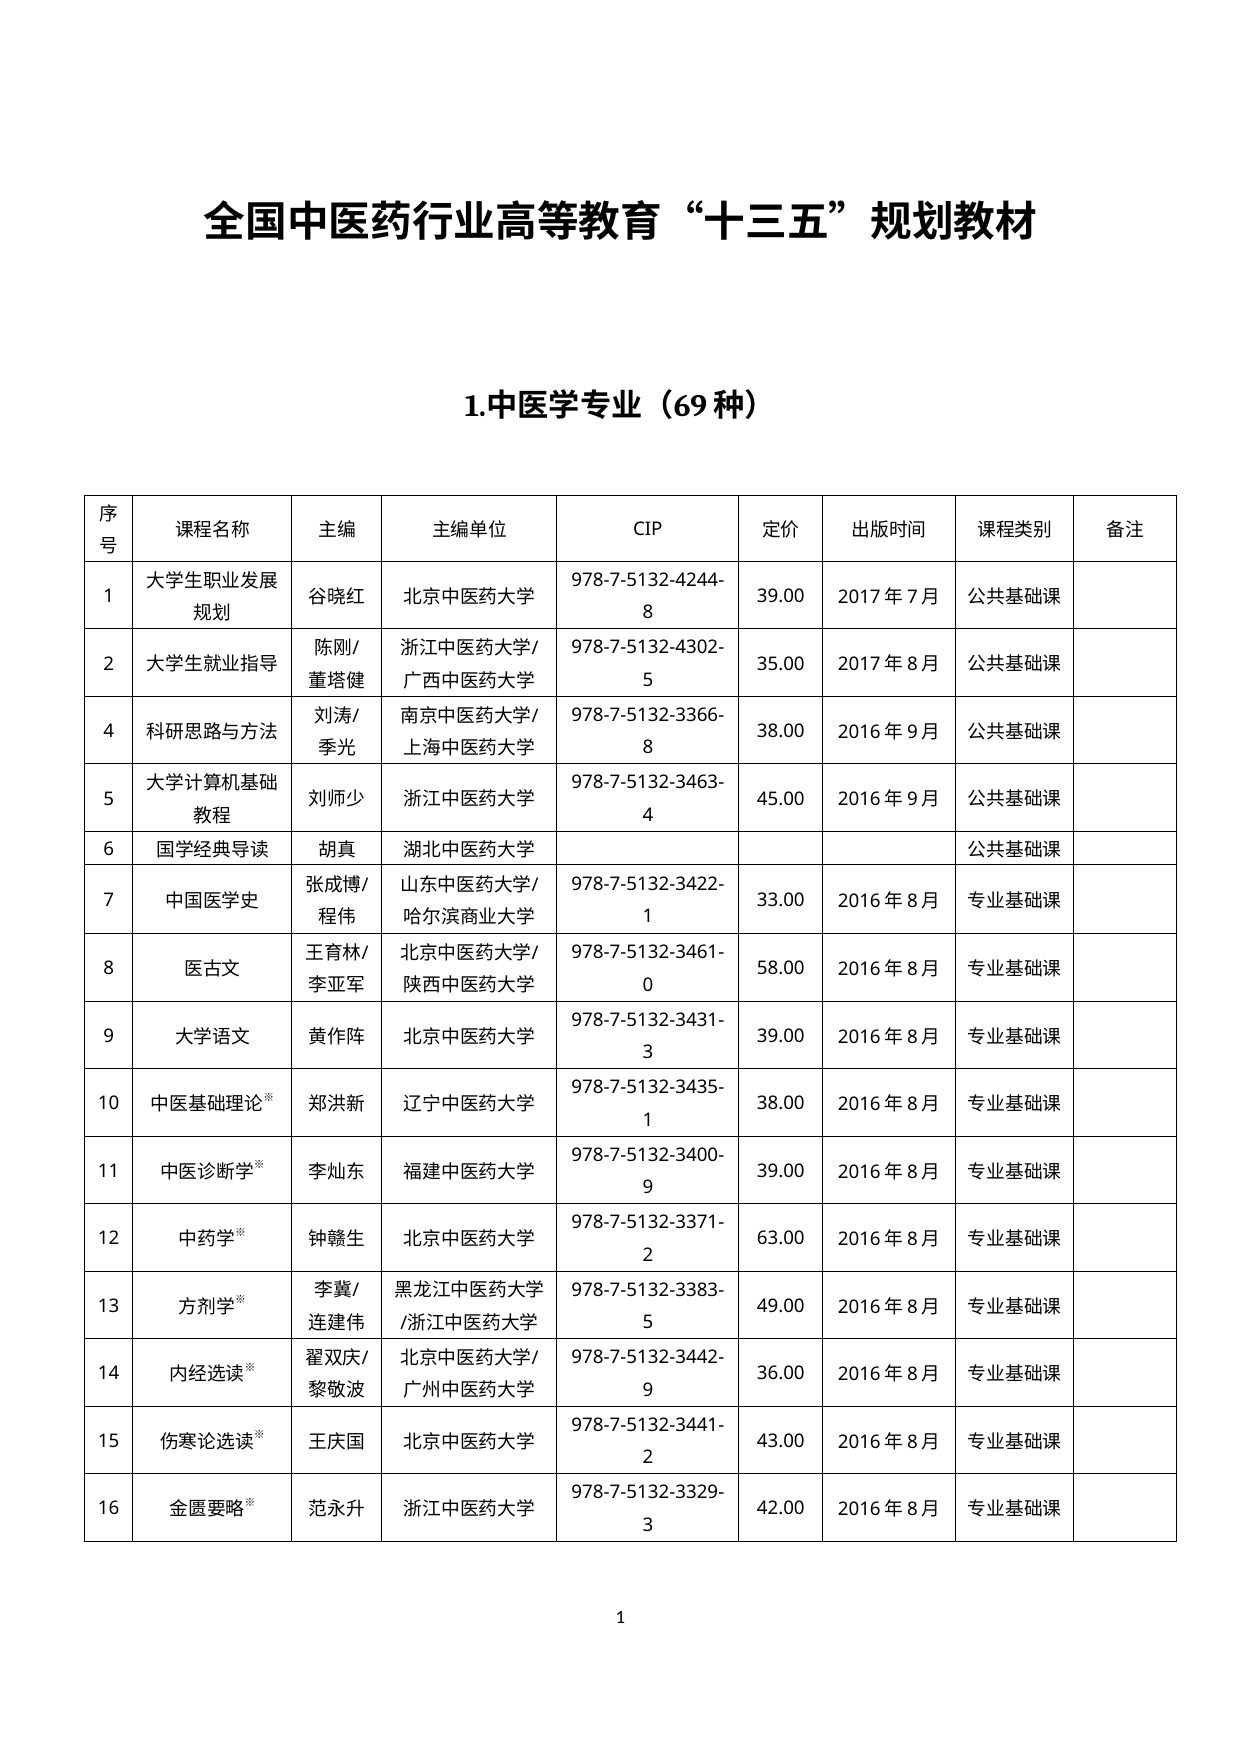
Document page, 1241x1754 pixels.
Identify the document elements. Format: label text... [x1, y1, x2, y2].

table_cell 翟双庆/黎敬波 [292, 1339, 381, 1406]
table_cell 专业基础课 [956, 1339, 1073, 1406]
table_cell [1074, 764, 1176, 831]
table_cell 35.00 [739, 629, 822, 696]
table_cell 4 [85, 697, 132, 763]
table_header CIP [557, 496, 738, 561]
table_cell 9 [85, 1002, 132, 1068]
table_cell 1 [85, 562, 132, 628]
table_cell [1074, 562, 1176, 628]
table_cell 黄作阵 [292, 1002, 381, 1068]
table_cell 12 [85, 1204, 132, 1271]
table_cell 978-7-5132-3400-9 [557, 1137, 738, 1203]
table_cell 2016年9月 [823, 764, 955, 831]
table_cell 专业基础课 [956, 865, 1073, 933]
table_cell 北京中医药大学 [382, 1204, 556, 1271]
table_cell 伤寒论选读※ [133, 1407, 291, 1473]
table_cell 李灿东 [292, 1137, 381, 1203]
table_cell 范永升 [292, 1474, 381, 1541]
table_cell 36.00 [739, 1339, 822, 1406]
table_cell 大学计算机基础教程 [133, 764, 291, 831]
table_cell 郑洪新 [292, 1069, 381, 1136]
table_cell 辽宁中医药大学 [382, 1069, 556, 1136]
table_cell 专业基础课 [956, 1204, 1073, 1271]
table_cell 2016年8月 [823, 1272, 955, 1338]
table_cell 978-7-5132-4302-5 [557, 629, 738, 696]
table_cell 专业基础课 [956, 934, 1073, 1001]
table_cell 2017年8月 [823, 629, 955, 696]
table_cell [1074, 934, 1176, 1001]
table_cell 中国医学史 [133, 865, 291, 933]
table_cell 大学生职业发展规划 [133, 562, 291, 628]
table_cell 浙江中医药大学/广西中医药大学 [382, 629, 556, 696]
table_cell 5 [85, 764, 132, 831]
table_cell 978-7-5132-3461-0 [557, 934, 738, 1001]
table_cell 浙江中医药大学 [382, 1474, 556, 1541]
table_cell 中医基础理论※ [133, 1069, 291, 1136]
table_header 主编 [292, 496, 381, 561]
subtitle 全国中医药行业高等教育“十三五”规划教材 [187, 185, 1053, 250]
table_cell 北京中医药大学 [382, 562, 556, 628]
table_cell 45.00 [739, 764, 822, 831]
table_cell 内经选读※ [133, 1339, 291, 1406]
table_header 定价 [739, 496, 822, 561]
table_cell 专业基础课 [956, 1407, 1073, 1473]
table_cell 10 [85, 1069, 132, 1136]
table_cell 黑龙江中医药大学/浙江中医药大学 [382, 1272, 556, 1338]
table_cell 王育林/李亚军 [292, 934, 381, 1001]
table_cell 978-7-5132-3329-3 [557, 1474, 738, 1541]
table_cell [1074, 832, 1176, 864]
table_cell 医古文 [133, 934, 291, 1001]
table_cell [1074, 1474, 1176, 1541]
table_cell 2016年8月 [823, 1069, 955, 1136]
table_cell [1074, 1204, 1176, 1271]
table_cell 43.00 [739, 1407, 822, 1473]
table_cell 8 [85, 934, 132, 1001]
table_header 备注 [1074, 496, 1176, 561]
table_cell 978-7-5132-3422-1 [557, 865, 738, 933]
table_cell 38.00 [739, 1069, 822, 1136]
table_cell [1074, 865, 1176, 933]
table_cell 王庆国 [292, 1407, 381, 1473]
table_cell 2016年8月 [823, 934, 955, 1001]
table_cell 978-7-5132-3371-2 [557, 1204, 738, 1271]
table_cell 14 [85, 1339, 132, 1406]
table_cell 大学生就业指导 [133, 629, 291, 696]
table_cell 978-7-5132-3441-2 [557, 1407, 738, 1473]
table_cell 2016年8月 [823, 1474, 955, 1541]
table_cell 公共基础课 [956, 764, 1073, 831]
table_cell 中医诊断学※ [133, 1137, 291, 1203]
table_cell 湖北中医药大学 [382, 832, 556, 864]
table_cell 北京中医药大学/陕西中医药大学 [382, 934, 556, 1001]
table_cell 中药学※ [133, 1204, 291, 1271]
subtitle 1.中医学专业（69种） [187, 370, 1053, 435]
table_cell 7 [85, 865, 132, 933]
table_cell 2016年8月 [823, 865, 955, 933]
table_cell 38.00 [739, 697, 822, 763]
table_cell [557, 832, 738, 864]
table_cell 专业基础课 [956, 1137, 1073, 1203]
table_cell 专业基础课 [956, 1272, 1073, 1338]
table_cell 42.00 [739, 1474, 822, 1541]
table_cell 63.00 [739, 1204, 822, 1271]
table_cell 15 [85, 1407, 132, 1473]
table_cell 2016年8月 [823, 1002, 955, 1068]
table_cell 2016年8月 [823, 1204, 955, 1271]
table_cell 2017年7月 [823, 562, 955, 628]
table_cell 公共基础课 [956, 832, 1073, 864]
table_cell 山东中医药大学/哈尔滨商业大学 [382, 865, 556, 933]
table_cell [1074, 1069, 1176, 1136]
table_cell 北京中医药大学/广州中医药大学 [382, 1339, 556, 1406]
table_cell 39.00 [739, 562, 822, 628]
table_cell 专业基础课 [956, 1069, 1073, 1136]
table_cell 专业基础课 [956, 1002, 1073, 1068]
table_cell 浙江中医药大学 [382, 764, 556, 831]
table_cell 公共基础课 [956, 562, 1073, 628]
table_cell 大学语文 [133, 1002, 291, 1068]
table_cell 刘师少 [292, 764, 381, 831]
table_cell 专业基础课 [956, 1474, 1073, 1541]
table_cell 胡真 [292, 832, 381, 864]
table_cell 39.00 [739, 1137, 822, 1203]
table_cell [1074, 1002, 1176, 1068]
table_cell 13 [85, 1272, 132, 1338]
table_cell 国学经典导读 [133, 832, 291, 864]
table_header 主编单位 [382, 496, 556, 561]
table_cell [1074, 629, 1176, 696]
table_cell 978-7-5132-3442-9 [557, 1339, 738, 1406]
table_cell [1074, 1339, 1176, 1406]
table_cell 李冀/ 连建伟 [292, 1272, 381, 1338]
table_cell 公共基础课 [956, 697, 1073, 763]
table_cell 北京中医药大学 [382, 1002, 556, 1068]
table_cell 北京中医药大学 [382, 1407, 556, 1473]
table_cell [1074, 1407, 1176, 1473]
table_cell 南京中医药大学/上海中医药大学 [382, 697, 556, 763]
table_cell 金匮要略※ [133, 1474, 291, 1541]
table_cell 978-7-5132-3435-1 [557, 1069, 738, 1136]
table_cell 6 [85, 832, 132, 864]
table_cell 978-7-5132-4244-8 [557, 562, 738, 628]
table_header 课程名称 [133, 496, 291, 561]
table_cell 刘涛/ 季光 [292, 697, 381, 763]
table_cell 张成博/程伟 [292, 865, 381, 933]
table_cell 福建中医药大学 [382, 1137, 556, 1203]
table_cell 2016年8月 [823, 1407, 955, 1473]
table_cell 33.00 [739, 865, 822, 933]
table_header 课程类别 [956, 496, 1073, 561]
table_cell 49.00 [739, 1272, 822, 1338]
table_cell 2016年8月 [823, 1137, 955, 1203]
table_cell 陈刚/ 董塔健 [292, 629, 381, 696]
table_cell [1074, 697, 1176, 763]
table_cell 钟赣生 [292, 1204, 381, 1271]
table_cell 科研思路与方法 [133, 697, 291, 763]
table_cell 方剂学※ [133, 1272, 291, 1338]
table_cell 11 [85, 1137, 132, 1203]
table_cell 2016年9月 [823, 697, 955, 763]
table_cell [1074, 1137, 1176, 1203]
table_cell [1074, 1272, 1176, 1338]
table_cell 谷晓红 [292, 562, 381, 628]
table_header 出版时间 [823, 496, 955, 561]
table_cell 978-7-5132-3463-4 [557, 764, 738, 831]
table_cell 16 [85, 1474, 132, 1541]
table_cell 公共基础课 [956, 629, 1073, 696]
table_cell 978-7-5132-3431-3 [557, 1002, 738, 1068]
table_cell 978-7-5132-3383-5 [557, 1272, 738, 1338]
table_header 序号 [85, 496, 132, 561]
table_cell [823, 832, 955, 864]
table_cell 2 [85, 629, 132, 696]
table_cell 58.00 [739, 934, 822, 1001]
table_cell 39.00 [739, 1002, 822, 1068]
table_cell 978-7-5132-3366-8 [557, 697, 738, 763]
table_cell [739, 832, 822, 864]
table_cell 2016年8月 [823, 1339, 955, 1406]
